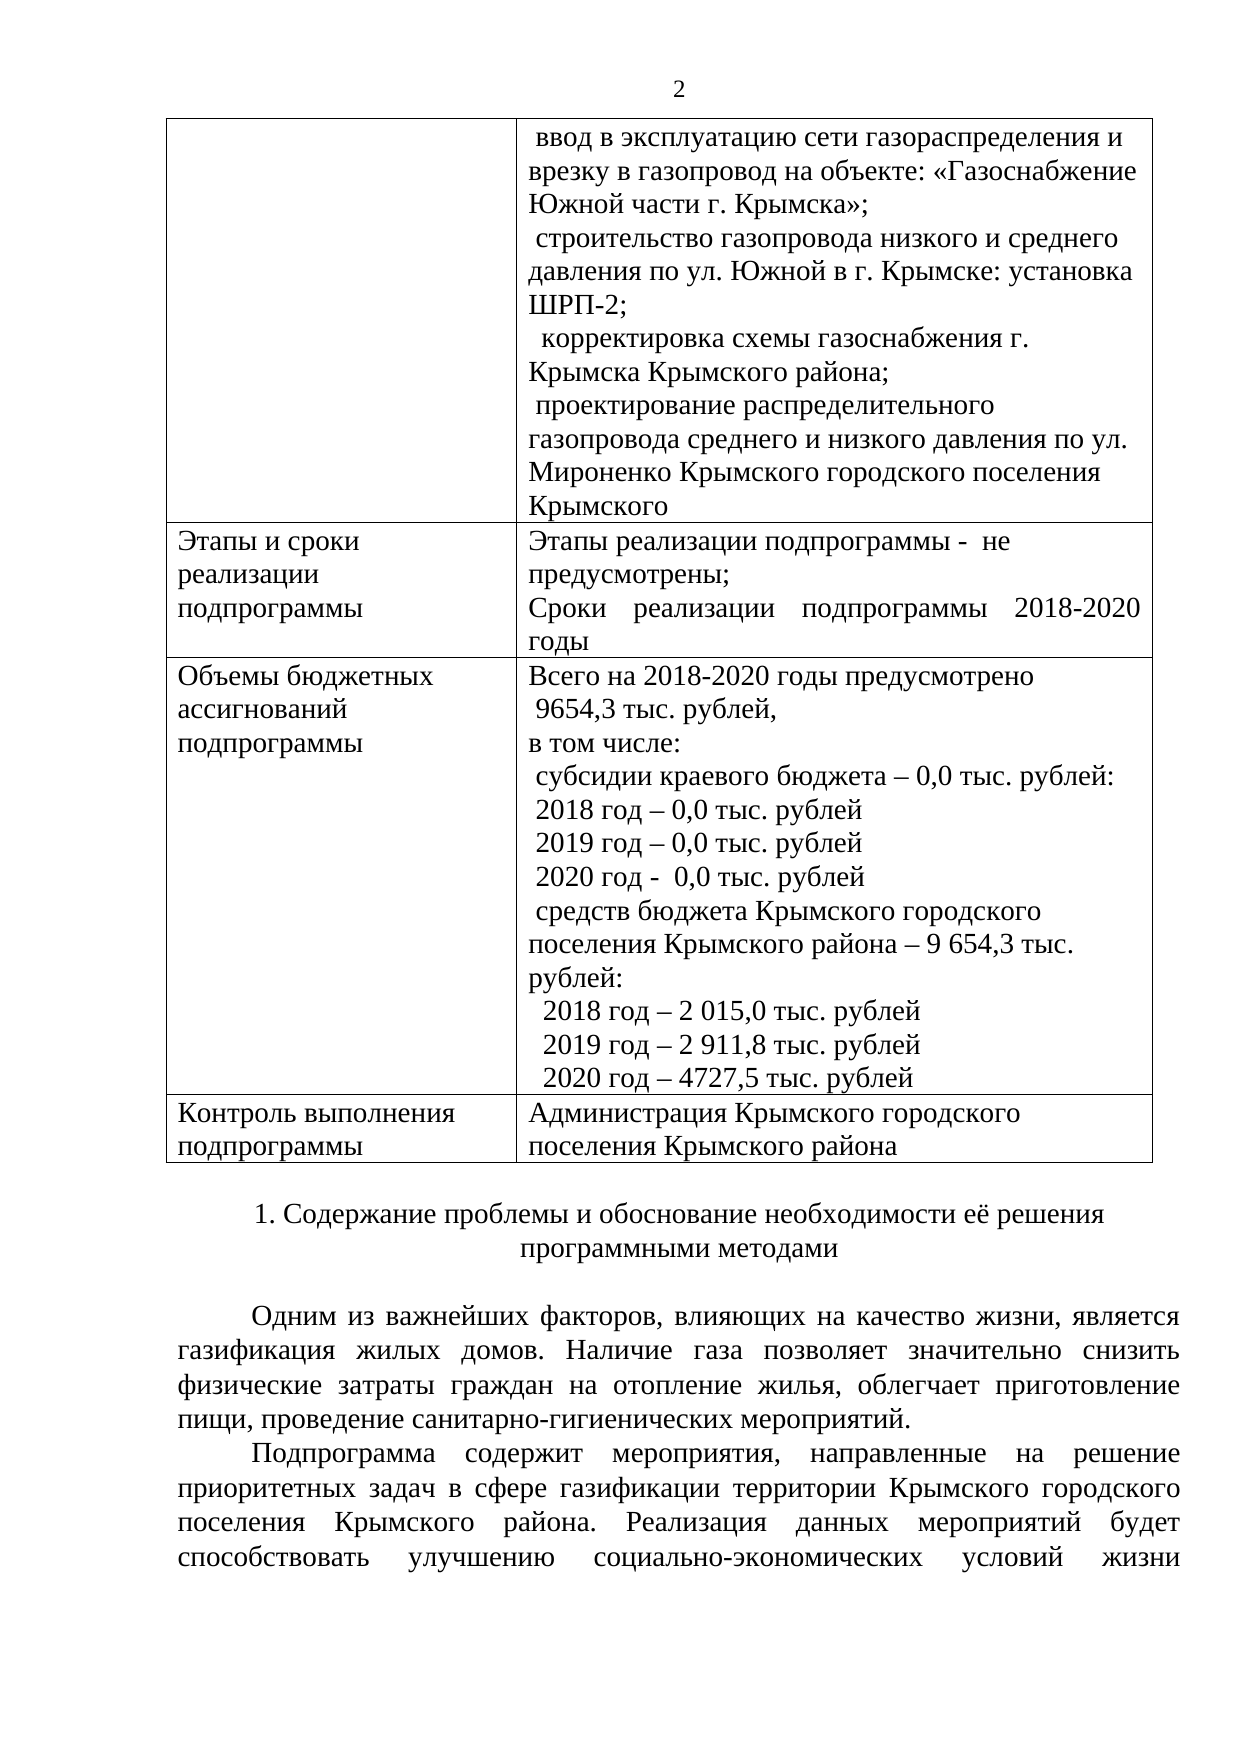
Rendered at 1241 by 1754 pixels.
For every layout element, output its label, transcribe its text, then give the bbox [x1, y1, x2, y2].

table_cell Контроль выполнения подпрограммы [167, 1095, 516, 1162]
table_cell Администрация Крымского городского поселения Крымского района [517, 1095, 1152, 1162]
table_cell Объемы бюджетных ассигнований подпрограммы [167, 658, 516, 1094]
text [177, 1435, 1181, 1572]
text программными методами [177, 1230, 1181, 1264]
text Одним из важнейших факторов, влияющих на качество жизни, является газификация жилых домов. Наличие газа позволяет значительно снизить физические затраты граждан на отопление жилья, облегчает приготовление пищи, проведение санитарно-гигиенических мероприятий. [177, 1297, 1181, 1435]
table_cell Этапы и сроки реализации подпрограммы [167, 523, 516, 657]
table_cell Этапы реализации подпрограммы - не предусмотрены; Сроки реализации подпрограммы 2018-2020 годы [517, 523, 1152, 657]
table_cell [167, 119, 516, 522]
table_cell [517, 119, 1152, 522]
table_cell Всего на 2018-2020 годы предусмотрено 9654,3 тыс. рублей, в том числе: субсидии краевого бюджета – 0,0 тыс. рублей: 2018 год – 0,0 тыс. рублей 2019 год – 0,0 тыс. рублей 2020 год - 0,0 тыс. рублей средств бюджета Крымского городского поселения Крымского района – 9 654,3 тыс. рублей: 2018 год – 2 015,0 тыс. рублей 2019 год – 2 911,8 тыс. рублей 2020 год – 4727,5 тыс. рублей [517, 658, 1152, 1094]
text 1. Содержание проблемы и обоснование необходимости её решения [177, 1197, 1181, 1230]
